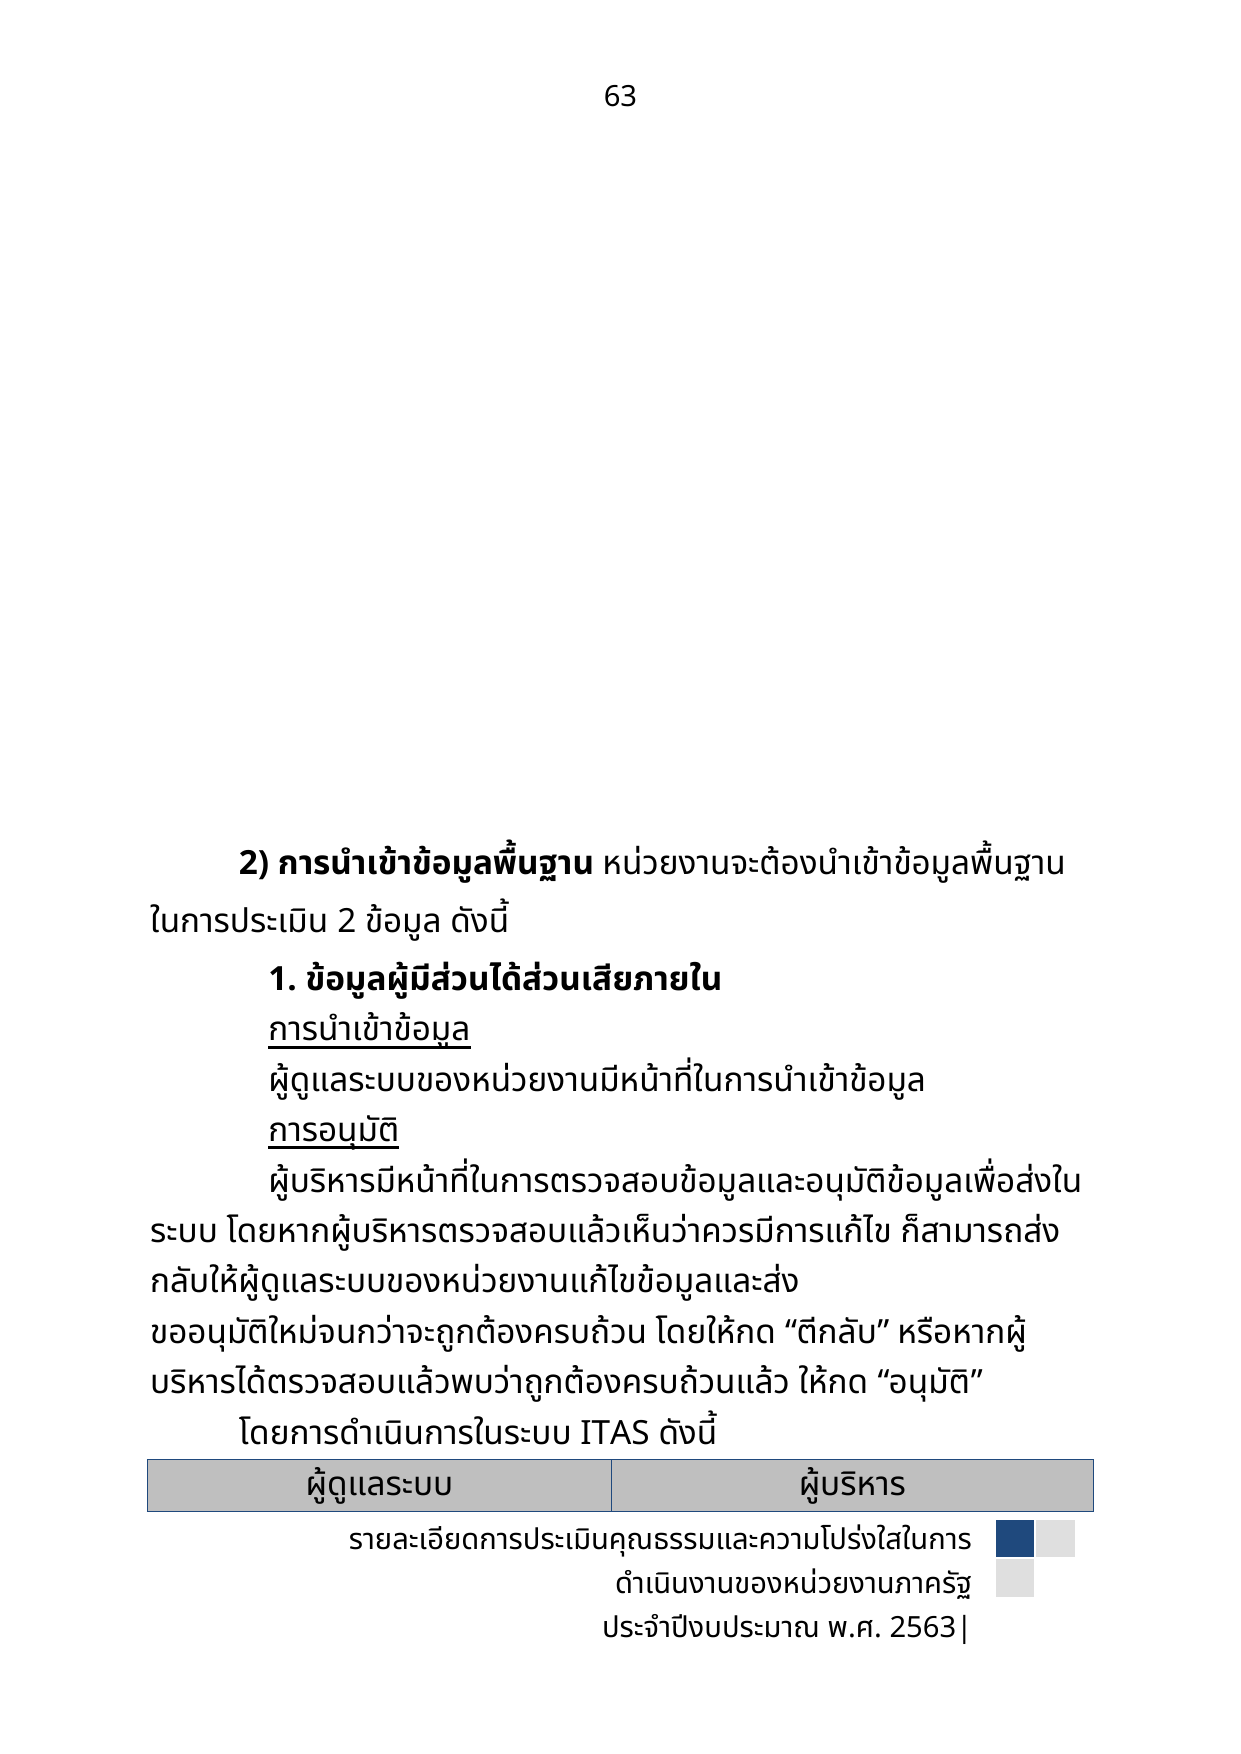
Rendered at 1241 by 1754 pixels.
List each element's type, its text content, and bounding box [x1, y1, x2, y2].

text 1. ข้อมูลผู้มีส่วนได้ส่วนเสียภายใน [150, 955, 1090, 1005]
text ผู้บริหารมีหน้าที่ในการตรวจสอบข้อมูลและอนุมัติข้อมูลเพื่อส่งในระบบ โดยหากผู้บริหารตรวจสอบแล้วเห็นว่าควรมีการแก้ไข ก็สามารถส่งกลับให้ผู้ดูแลระบบของหน่วยงานแก้ไขข้อมูลและส่ง ขออนุมัติใหม่จนกว่าจะถูกต้องครบถ้วน โดยให้กด “ตีกลับ” หรือหากผู้บริหารได้ตรวจสอบแล้วพบว่าถูกต้องครบถ้วนแล้ว ให้กด “อนุมัติ” [150, 1157, 1090, 1409]
table_header ผู้ดูแลระบบ [148, 1460, 611, 1511]
text ผู้ดูแลระบบของหน่วยงานมีหน้าที่ในการนำเข้าข้อมูล [150, 1056, 1090, 1106]
text 2) การนำเข้าข้อมูลพื้นฐาน หน่วยงานจะต้องนำเข้าข้อมูลพื้นฐานในการประเมิน 2 ข้อมูล ดังนี้ [150, 838, 1090, 947]
list การอนุมัติ [268, 1106, 1090, 1157]
text โดยการดำเนินการในระบบ ITAS ดังนี้ [150, 1409, 1090, 1459]
table_header ผู้บริหาร [612, 1460, 1093, 1511]
list การนำเข้าข้อมูล [268, 1005, 1090, 1056]
